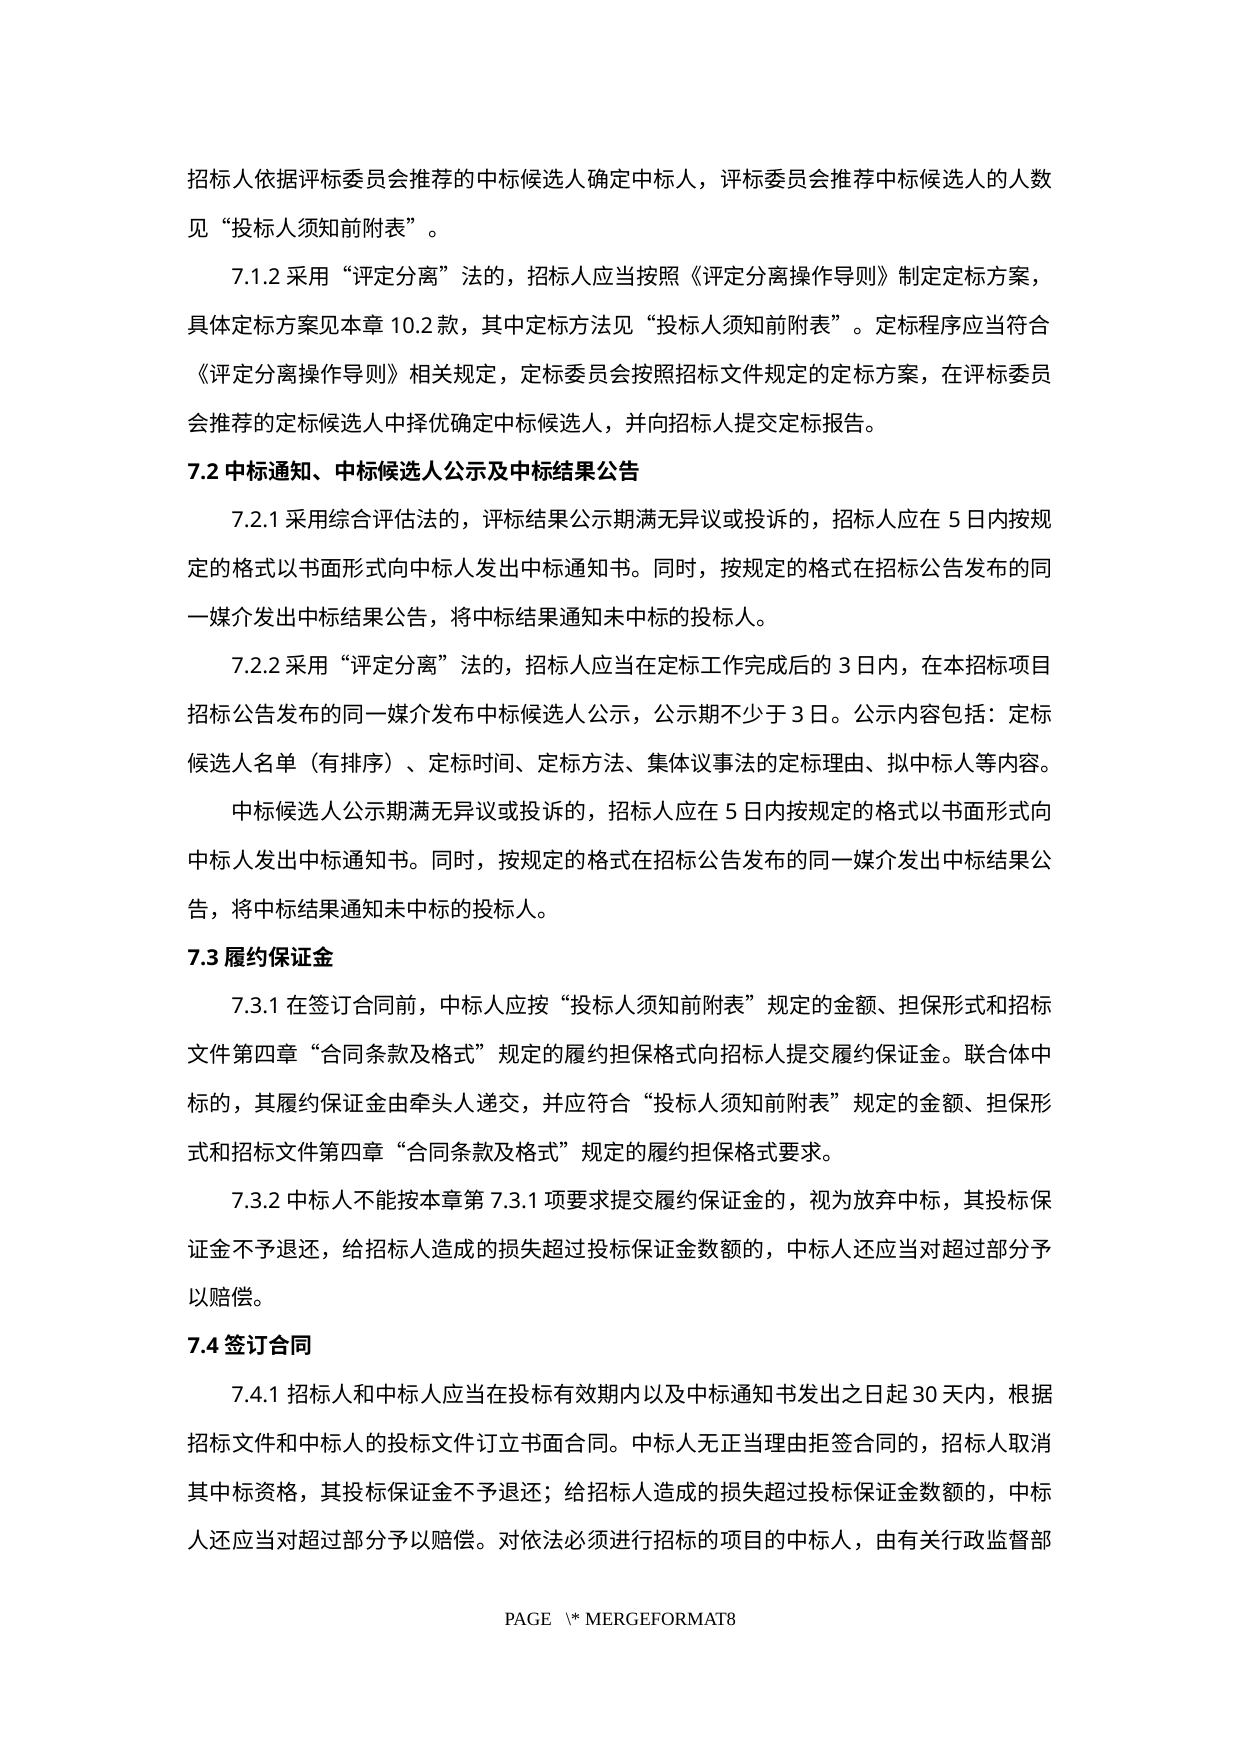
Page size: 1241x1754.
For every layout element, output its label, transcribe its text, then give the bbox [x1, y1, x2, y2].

text 7.3.2 中标人不能按本章第7.3.1项要求提交履约保证金的，视为放弃中标，其投标保证金不予退还，给招标人造成的损失超过投标保证金数额的，中标人还应当对超过部分予以赔偿。 [187, 1182, 1053, 1312]
subtitle 7.3 履约保证金 [187, 939, 1053, 972]
text 7.2.1采用综合评估法的，评标结果公示期满无异议或投诉的，招标人应在5日内按规定的格式以书面形式向中标人发出中标通知书。同时，按规定的格式在招标公告发布的同一媒介发出中标结果公告，将中标结果通知未中标的投标人。 [187, 502, 1053, 632]
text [187, 162, 1053, 243]
subtitle 7.4 签订合同 [187, 1328, 1053, 1361]
text 中标候选人公示期满无异议或投诉的，招标人应在5日内按规定的格式以书面形式向中标人发出中标通知书。同时，按规定的格式在招标公告发布的同一媒介发出中标结果公告，将中标结果通知未中标的投标人。 [187, 794, 1053, 924]
text 7.1.2 采用“评定分离”法的，招标人应当按照《评定分离操作导则》制定定标方案，具体定标方案见本章10.2款，其中定标方法见“投标人须知前附表”。定标程序应当符合《评定分离操作导则》相关规定，定标委员会按照招标文件规定的定标方案，在评标委员会推荐的定标候选人中择优确定中标候选人，并向招标人提交定标报告。 [187, 259, 1053, 438]
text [187, 1377, 1053, 1555]
subtitle 7.2 中标通知、中标候选人公示及中标结果公告 [187, 454, 1053, 486]
text 7.3.1 在签订合同前，中标人应按“投标人须知前附表”规定的金额、担保形式和招标文件第四章“合同条款及格式”规定的履约担保格式向招标人提交履约保证金。联合体中标的，其履约保证金由牵头人递交，并应符合“投标人须知前附表”规定的金额、担保形式和招标文件第四章“合同条款及格式”规定的履约担保格式要求。 [187, 988, 1053, 1167]
text 7.2.2采用“评定分离”法的，招标人应当在定标工作完成后的3日内，在本招标项目招标公告发布的同一媒介发布中标候选人公示，公示期不少于3日。公示内容包括：定标候选人名单（有排序）、定标时间、定标方法、集体议事法的定标理由、拟中标人等内容。 [187, 648, 1053, 778]
